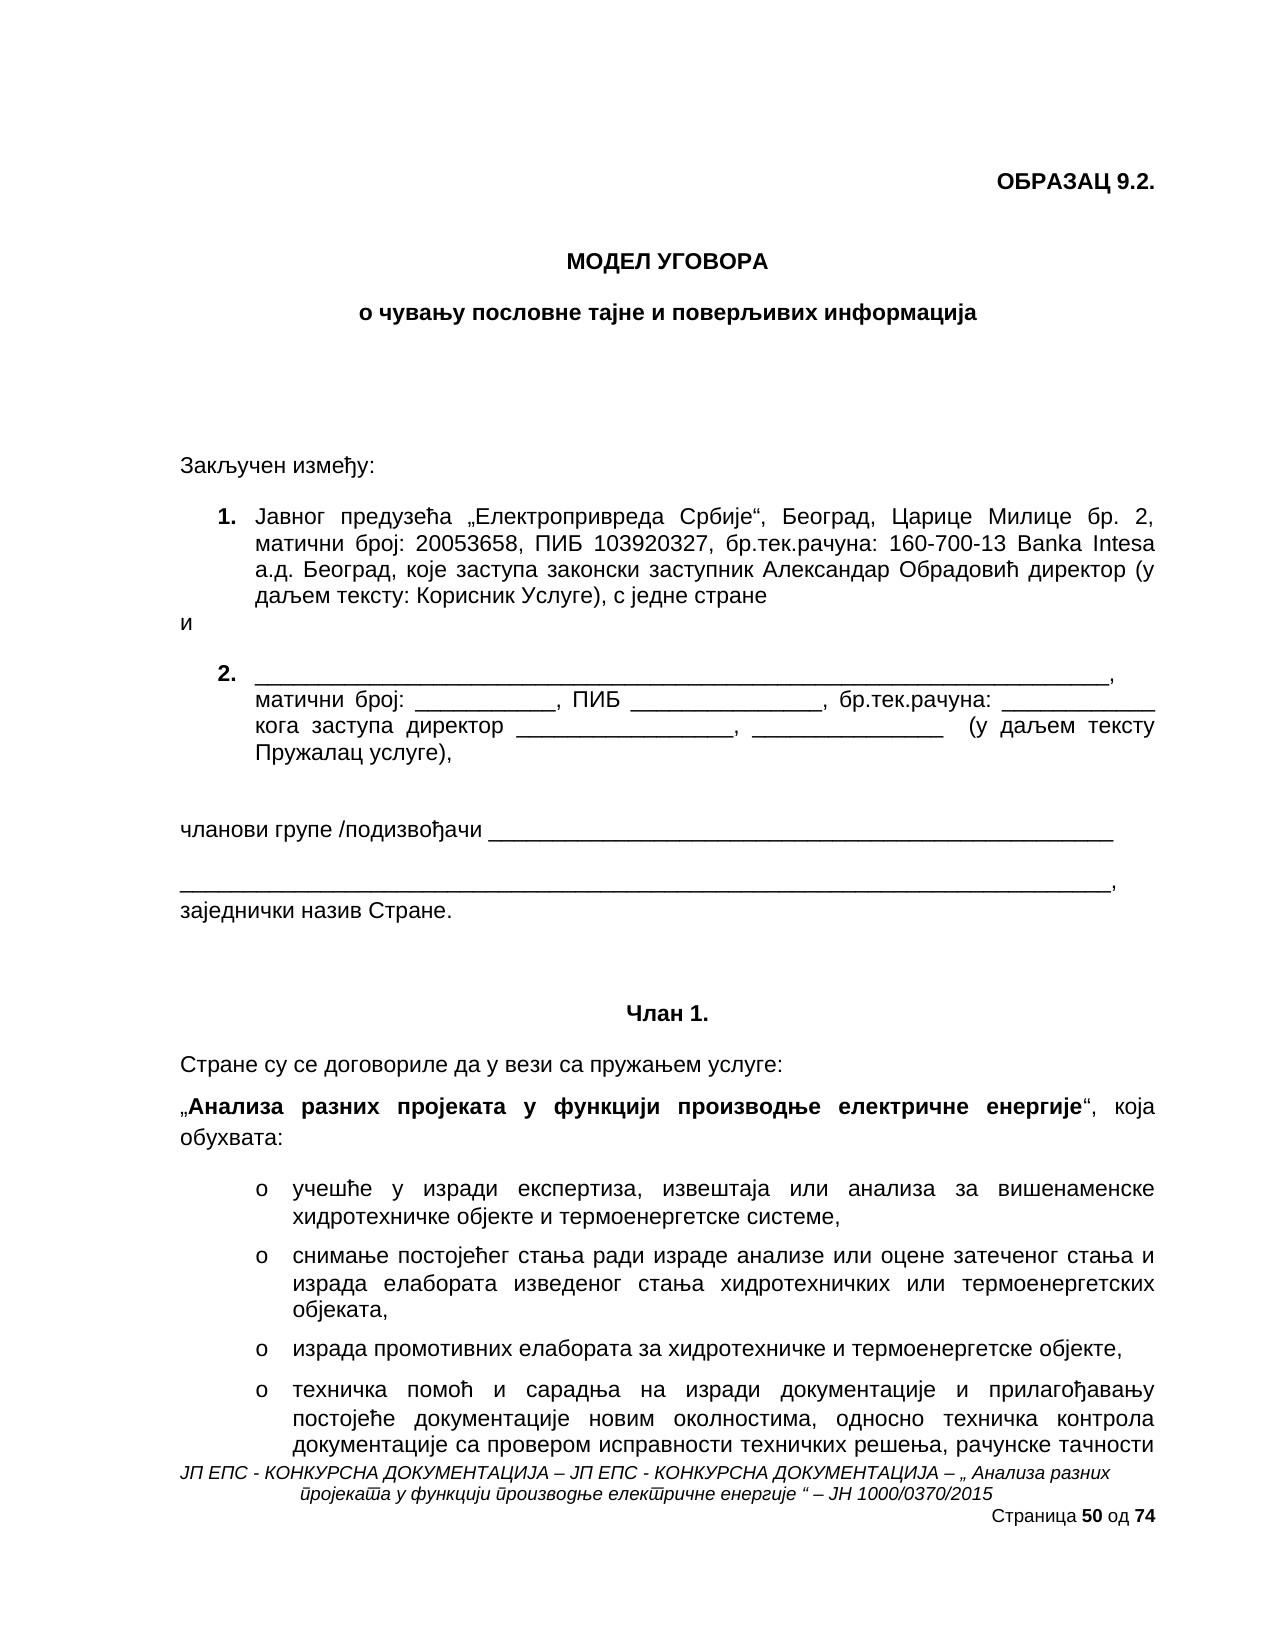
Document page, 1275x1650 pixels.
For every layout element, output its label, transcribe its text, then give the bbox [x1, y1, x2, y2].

list снимање постојећег стања ради израде анализе или оцене затеченог стања и израда елабората изведеног стања хидротехничких или термоенергетских објеката, [255, 1242, 1155, 1323]
list ___________________________________________________________________, матични број: ___________, ПИБ _______________, бр.тек.рачуна: ____________ кога заступа директор _________________, _______________ (у даљем тексту Пружалац услуге), [217, 660, 1155, 765]
list учешће у изради експертиза, извештаја или анализа за вишенаменске хидротехничке објекте и термоенергетске системе, [255, 1174, 1155, 1229]
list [255, 1376, 1155, 1457]
list израда промотивних елабората за хидротехничке и термоенергетске објекте, [255, 1335, 1155, 1364]
text Члан 1. [180, 999, 1155, 1026]
text Стране су се договориле да у вези са пружањем услуге: [180, 1051, 1155, 1077]
text чланови групе /подизвођачи _________________________________________________ [180, 816, 1155, 843]
text МОДЕЛ УГОВОРА [180, 248, 1155, 274]
text ОБРАЗАЦ 9.2. [180, 168, 1155, 195]
text Закључен између: [180, 452, 1155, 479]
text и [180, 609, 1155, 635]
text о чувању пословне тајне и поверљивих информација [180, 299, 1155, 326]
text „Анализа разних пројеката у функцији производње електричне енергије“, која обухвата: [180, 1093, 1155, 1150]
text _________________________________________________________________________, заједнички назив Стране. [180, 867, 1155, 924]
list Јавног предузећа „Електропривреда Србије“, Београд, Царице Милице бр. 2, матични број: 20053658, ПИБ 103920327, бр.тек.рачуна: 160-700-13 Banka Intesa а.д. Београд, које заступа законски заступник Александар Обрадовић директор (у даљем тексту: Корисник Услуге), с једне стране [217, 503, 1155, 609]
